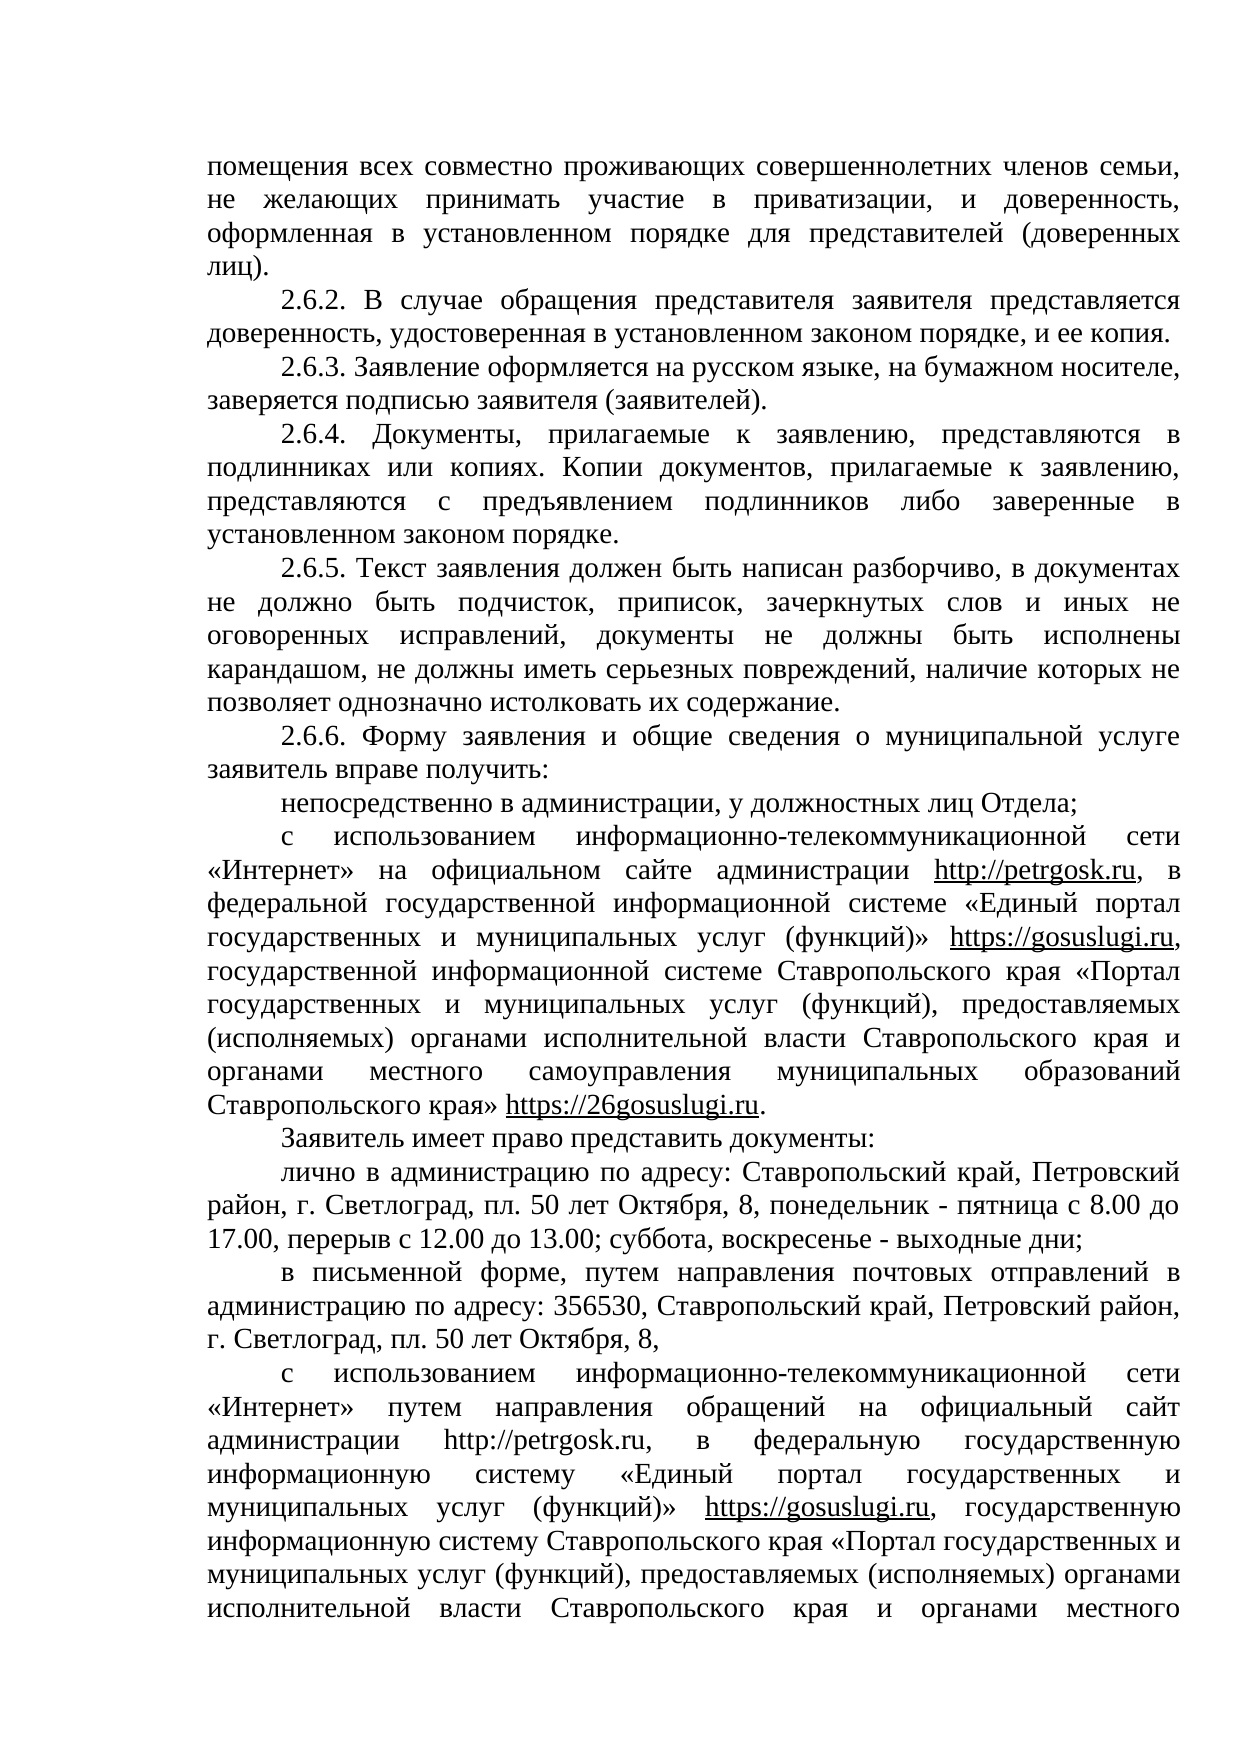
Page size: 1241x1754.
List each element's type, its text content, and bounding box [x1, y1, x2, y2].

text Заявитель имеет право представить документы: [207, 1120, 1181, 1154]
text лично в администрацию по адресу: Ставропольский край, Петровский район, г. Светлоград, пл. 50 лет Октября, 8, понедельник - пятница с 8.00 до 17.00, перерыв с 12.00 до 13.00; суббота, воскресенье - выходные дни; [207, 1154, 1181, 1254]
text 2.6.6. Форму заявления и общие сведения о муниципальной услуге заявитель вправе получить: [207, 718, 1181, 785]
text 2.6.5. Текст заявления должен быть написан разборчиво, в документах не должно быть подчисток, приписок, зачеркнутых слов и иных не оговоренных исправлений, документы не должны быть исполнены карандашом, не должны иметь серьезных повреждений, наличие которых не позволяет однозначно истолковать их содержание. [207, 550, 1181, 718]
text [207, 1355, 1181, 1623]
text 2.6.3. Заявление оформляется на русском языке, на бумажном носителе, заверяется подписью заявителя (заявителей). [207, 349, 1181, 416]
text с использованием информационно-телекоммуникационной сети «Интернет» на официальном сайте администрации http://petrgosk.ru, в федеральной государственной информационной системе «Единый портал государственных и муниципальных услуг (функций)» https://gosuslugi.ru, государственной информационной системе Ставропольского края «Портал государственных и муниципальных услуг (функций), предоставляемых (исполняемых) органами исполнительной власти Ставропольского края и органами местного самоуправления муниципальных образований Ставропольского края» https://26gosuslugi.ru. [207, 818, 1181, 1120]
text непосредственно в администрации, у должностных лиц Отдела; [207, 785, 1181, 818]
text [207, 148, 1181, 282]
text в письменной форме, путем направления почтовых отправлений в администрацию по адресу: 356530, Ставропольский край, Петровский район, г. Светлоград, пл. 50 лет Октября, 8, [207, 1254, 1181, 1355]
text 2.6.4. Документы, прилагаемые к заявлению, представляются в подлинниках или копиях. Копии документов, прилагаемые к заявлению, представляются с предъявлением подлинников либо заверенные в установленном законом порядке. [207, 416, 1181, 550]
text 2.6.2. В случае обращения представителя заявителя представляется доверенность, удостоверенная в установленном законом порядке, и ее копия. [207, 282, 1181, 349]
